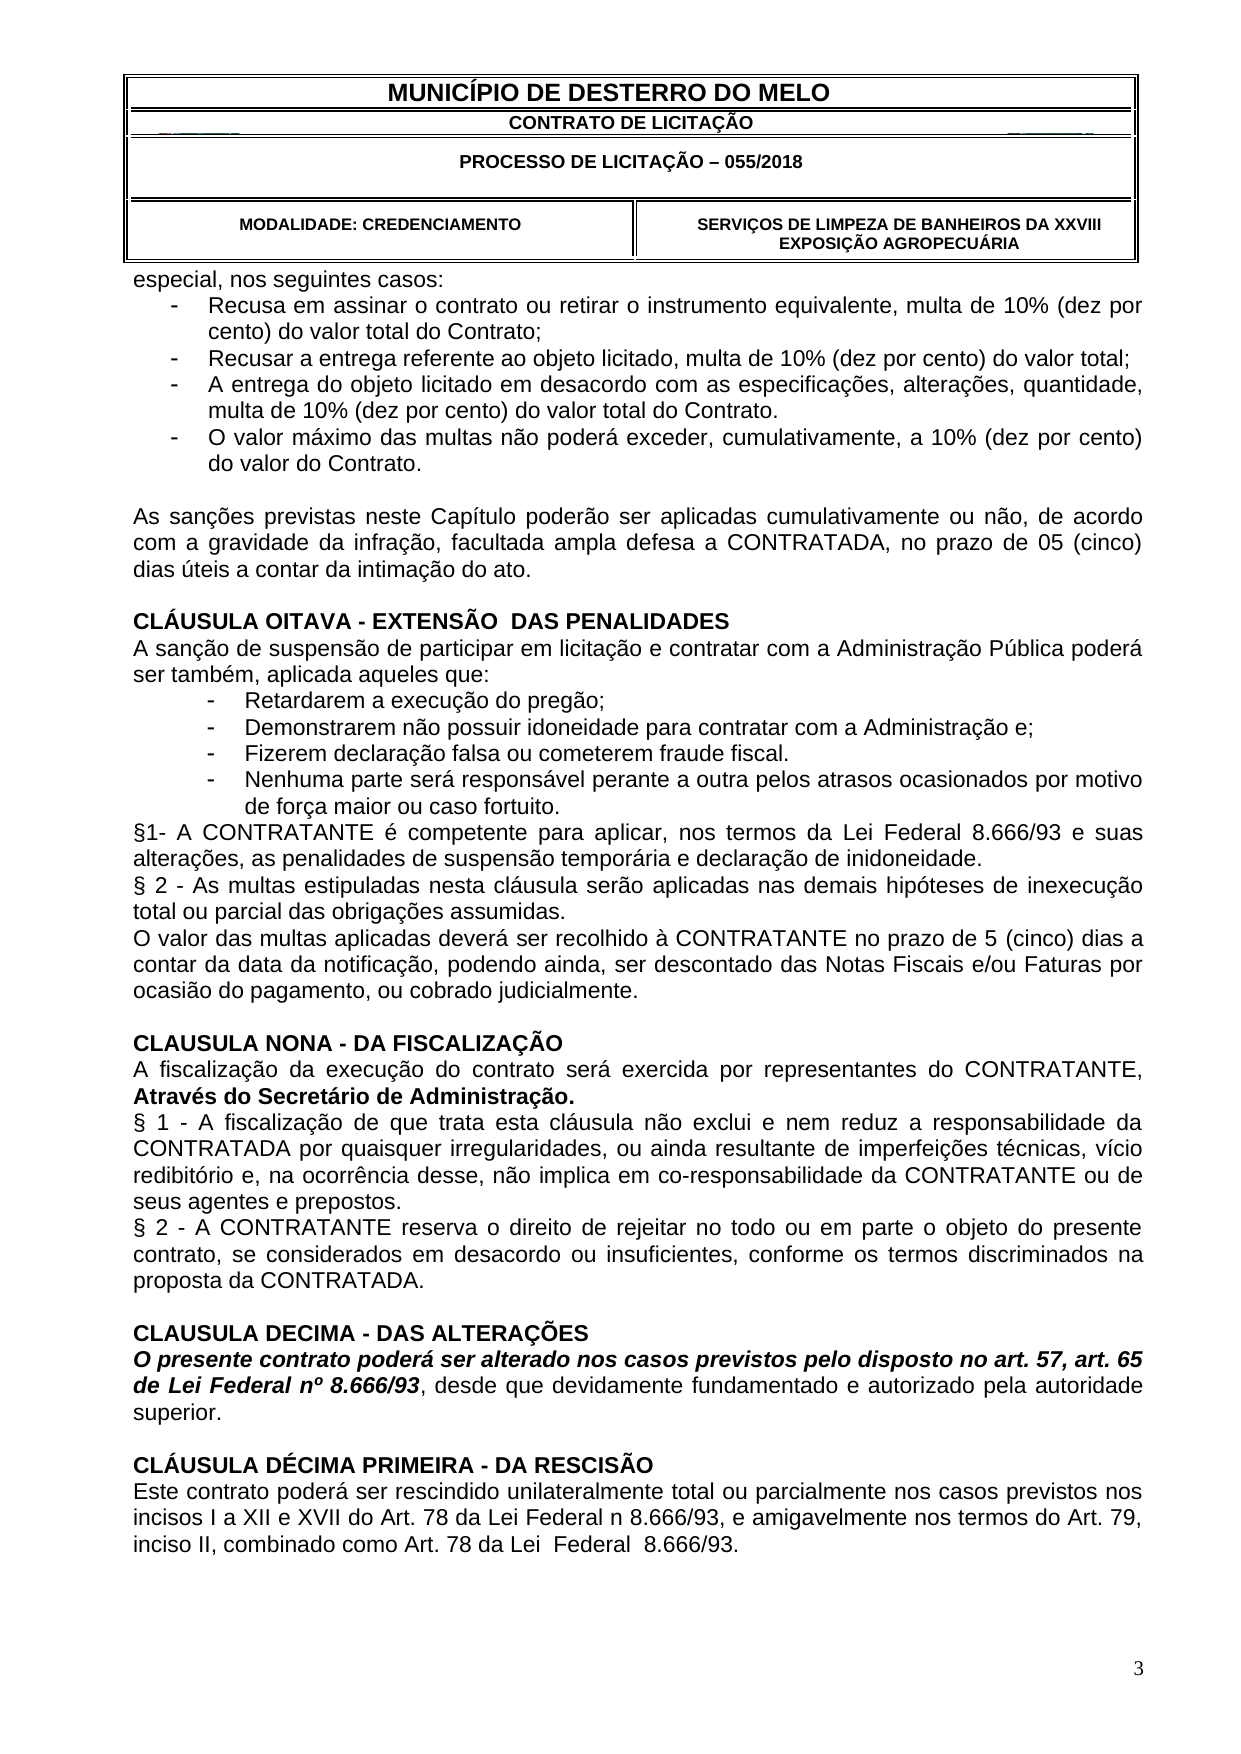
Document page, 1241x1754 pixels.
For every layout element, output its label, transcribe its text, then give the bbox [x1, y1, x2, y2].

list Recusa em assinar o contrato ou retirar o instrumento equivalente, multa de 10% (dez por cento) do valor total do Contrato; [170, 292, 1144, 345]
text O valor das multas aplicadas deverá ser recolhido à CONTRATANTE no prazo de 5 (cinco) dias a contar da data da notificação, podendo ainda, ser descontado das Notas Fiscais e/ou Faturas por ocasião do pagamento, ou cobrado judicialmente. [133, 924, 1144, 1003]
list Fizerem declaração falsa ou cometerem fraude fiscal. [207, 740, 1144, 766]
text Este contrato poderá ser rescindido unilateralmente total ou parcialmente nos casos previstos nos incisos I a XII e XVII do Art. 78 da Lei Federal n 8.666/93, e amigavelmente nos termos do Art. 79, inciso II, combinado como Art. 78 da Lei Federal 8.666/93. [133, 1478, 1144, 1557]
list Demonstrarem não possuir idoneidade para contratar com a Administração e; [207, 714, 1144, 740]
text As sanções previstas neste Capítulo poderão ser aplicadas cumulativamente ou não, de acordo com a gravidade da infração, facultada ampla defesa a CONTRATADA, no prazo de 05 (cinco) dias úteis a contar da intimação do ato. [133, 503, 1144, 582]
text §1- A CONTRATANTE é competente para aplicar, nos termos da Lei Federal 8.666/93 e suas alterações, as penalidades de suspensão temporária e declaração de inidoneidade. [133, 819, 1144, 872]
text A sanção de suspensão de participar em licitação e contratar com a Administração Pública poderá ser também, aplicada aqueles que: [133, 634, 1144, 687]
text CLAUSULA NONA - DA FISCALIZAÇÃO [133, 1030, 1144, 1056]
text § 1 - A fiscalização de que trata esta cláusula não exclui e nem reduz a responsabilidade da CONTRATADA por quaisquer irregularidades, ou ainda resultante de imperfeições técnicas, vício redibitório e, na ocorrência desse, não implica em co-responsabilidade da CONTRATANTE ou de seus agentes e prepostos. [133, 1109, 1144, 1214]
list A entrega do objeto licitado em desacordo com as especificações, alterações, quantidade, multa de 10% (dez por cento) do valor total do Contrato. [170, 371, 1144, 424]
text § 2 - As multas estipuladas nesta cláusula serão aplicadas nas demais hipóteses de inexecução total ou parcial das obrigações assumidas. [133, 872, 1144, 924]
list O valor máximo das multas não poderá exceder, cumulativamente, a 10% (dez por cento) do valor do Contrato. [170, 424, 1144, 476]
text CLAUSULA DECIMA - DAS ALTERAÇÕES [133, 1320, 1144, 1346]
text CLÁUSULA OITAVA - EXTENSÃO DAS PENALIDADES [133, 608, 1144, 634]
text § 2 - A CONTRATANTE reserva o direito de rejeitar no todo ou em parte o objeto do presente contrato, se considerados em desacordo ou insuficientes, conforme os termos discriminados na proposta da CONTRATADA. [133, 1214, 1144, 1293]
text O presente contrato poderá ser alterado nos casos previstos pelo disposto no art. 57, art. 65 de Lei Federal nº 8.666/93, desde que devidamente fundamentado e autorizado pela autoridade superior. [133, 1346, 1144, 1425]
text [133, 266, 1144, 292]
list Retardarem a execução do pregão; [207, 687, 1144, 714]
text CLÁUSULA DÉCIMA PRIMEIRA - DA RESCISÃO [133, 1452, 1144, 1478]
text A fiscalização da execução do contrato será exercida por representantes do CONTRATANTE, Através do Secretário de Administração. [133, 1056, 1144, 1109]
list Recusar a entrega referente ao objeto licitado, multa de 10% (dez por cento) do valor total; [170, 345, 1144, 371]
list Nenhuma parte será responsável perante a outra pelos atrasos ocasionados por motivo de força maior ou caso fortuito. [207, 766, 1144, 819]
